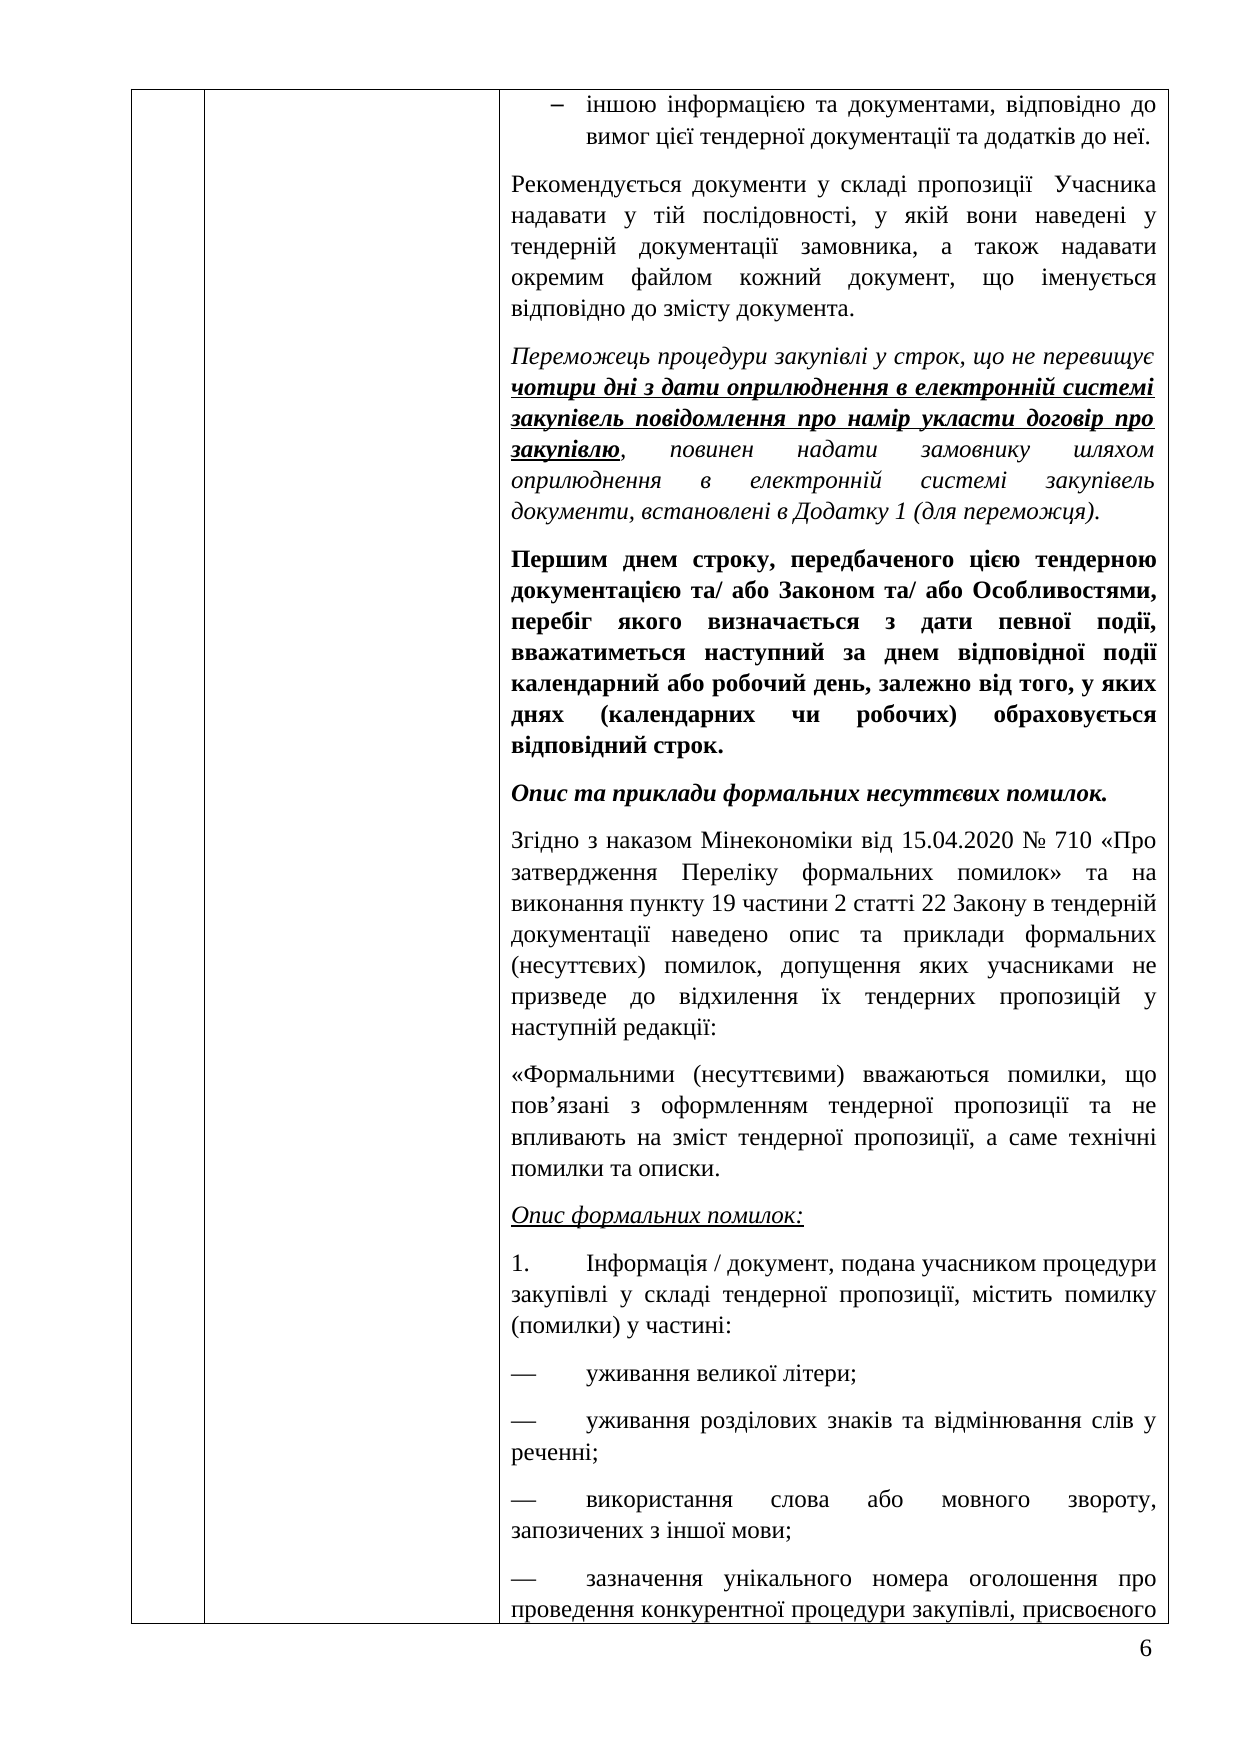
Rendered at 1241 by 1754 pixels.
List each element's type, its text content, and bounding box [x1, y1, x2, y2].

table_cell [205, 90, 499, 1623]
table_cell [500, 90, 1168, 1623]
table_cell 1 [132, 90, 204, 1623]
